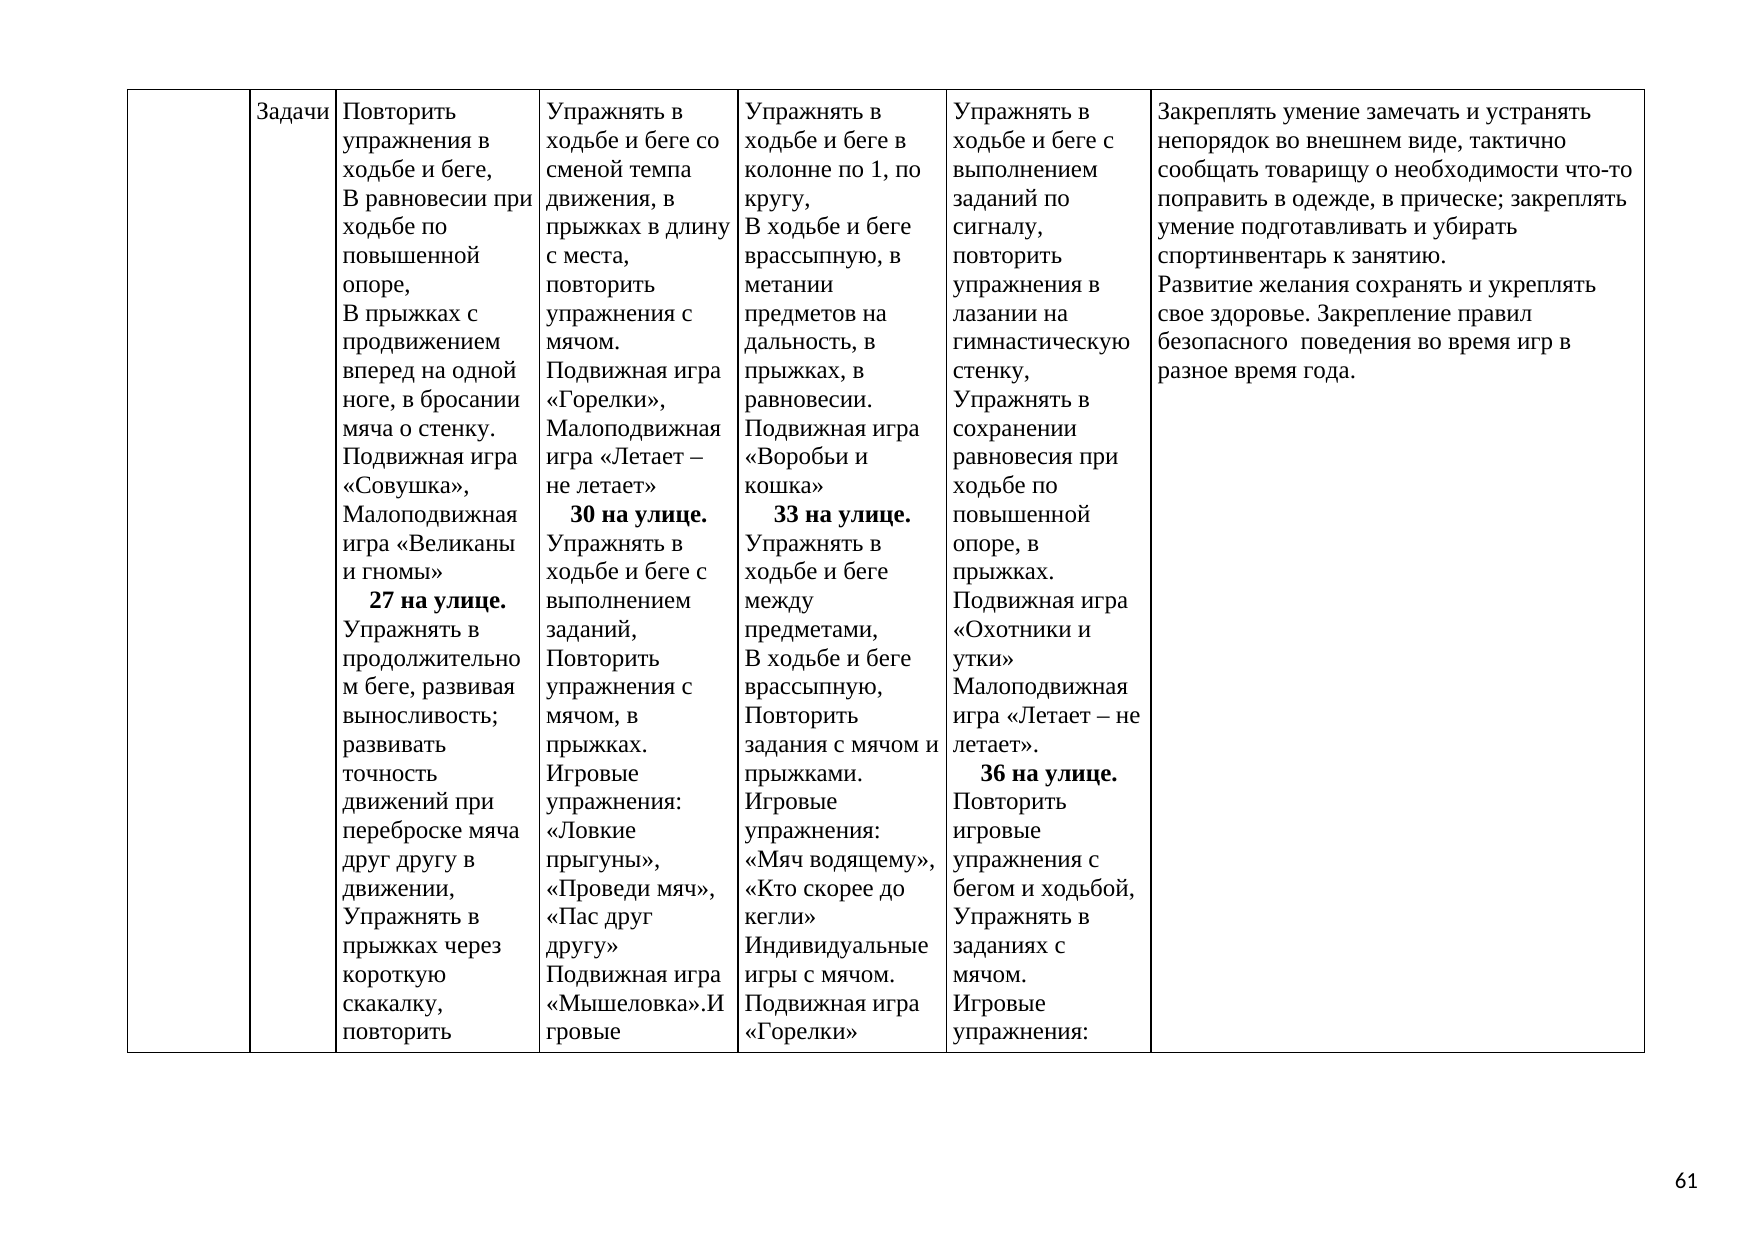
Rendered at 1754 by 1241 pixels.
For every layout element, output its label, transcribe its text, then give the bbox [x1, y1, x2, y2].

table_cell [739, 90, 946, 1051]
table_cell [947, 90, 1150, 1051]
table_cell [1152, 90, 1644, 1051]
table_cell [540, 90, 737, 1051]
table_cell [337, 90, 539, 1051]
table_cell Задачи [251, 90, 335, 1051]
